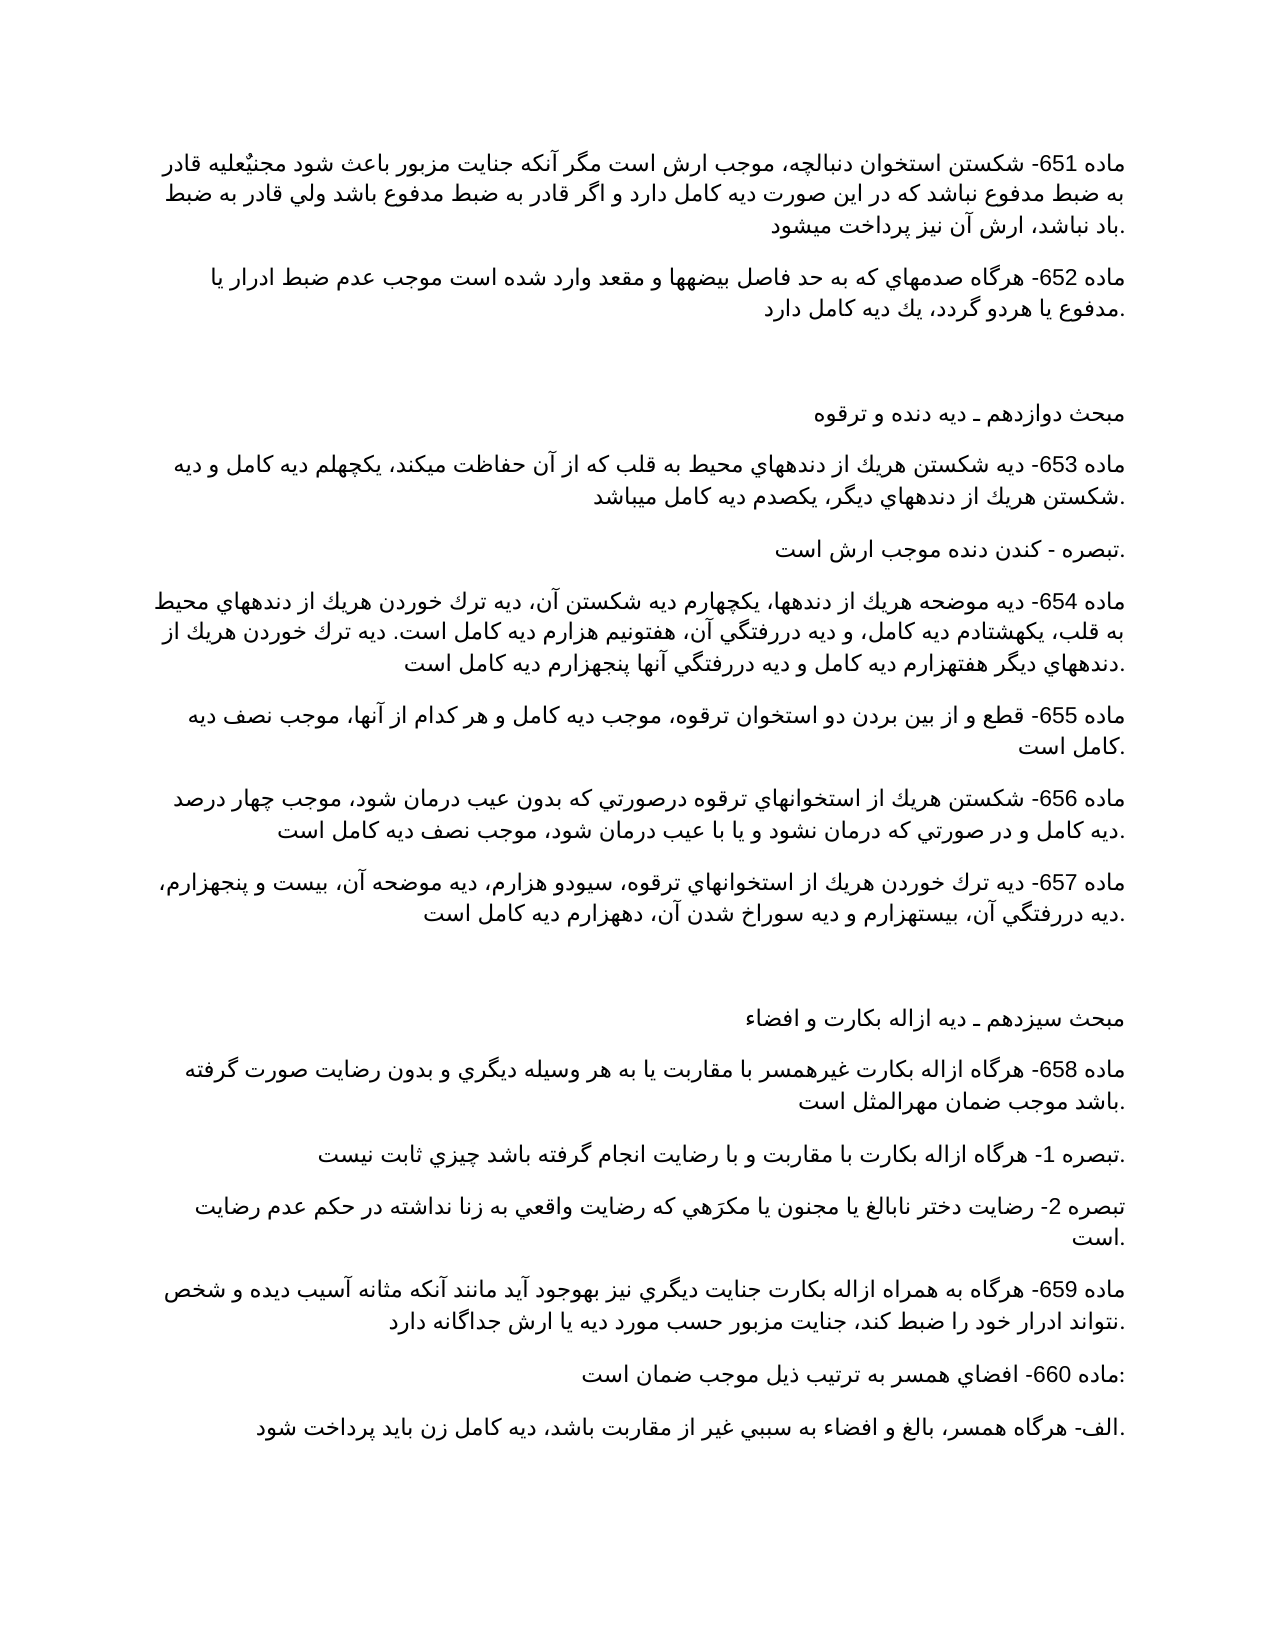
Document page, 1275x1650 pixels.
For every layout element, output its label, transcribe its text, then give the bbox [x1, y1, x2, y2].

text ماده 653- ديه شكستن هريك از دندههاي محيط به قلب كه از آن حفاظت ميكند، يكچهلم ديه كامل و ديه شكستن هريك از دندههاي ديگر، يكصدم ديه كامل ميباشد. [150, 451, 1125, 510]
text ماده 660- افضاي همسر به ترتيب ذيل موجب ضمان است: [150, 1360, 1125, 1388]
text مبحث سيزدهم ـ ديه ازاله بكارت و افضاء [150, 1005, 1125, 1032]
text ماده 659- هرگاه به همراه ازاله بكارت جنايت ديگري نيز بهوجود آيد مانند آنكه مثانه آسيب ديده و شخص نتواند ادرار خود را ضبط كند، جنايت مزبور حسب مورد ديه يا ارش جداگانه دارد. [150, 1276, 1125, 1335]
text ماده 658- هرگاه ازاله بكارت غيرهمسر با مقاربت يا به هر وسيله ديگري و بدون رضايت صورت گرفته باشد موجب ضمان مهرالمثل است. [150, 1056, 1125, 1115]
text تبصره - كندن دنده موجب ارش است. [150, 535, 1125, 563]
text ماده 655- قطع و از بين بردن دو استخوان ترقوه، موجب ديه كامل و هر كدام از آنها، موجب نصف ديه كامل است. [150, 702, 1125, 760]
text الف- هرگاه همسر، بالغ و افضاء به سببي غير از مقاربت باشد، ديه كامل زن بايد پرداخت شود. [150, 1413, 1125, 1441]
text مبحث دوازدهم ـ ديه دنده و ترقوه [150, 400, 1125, 427]
text تبصره 1- هرگاه ازاله بكارت با مقاربت و با رضايت انجام گرفته باشد چيزي ثابت نيست. [150, 1140, 1125, 1168]
text ماده 656- شكستن هريك از استخوانهاي ترقوه درصورتي كه بدون عيب درمان شود، موجب چهار درصد ديه كامل و در صورتي كه درمان نشود و يا با عيب درمان شود، موجب نصف ديه كامل است. [150, 785, 1125, 844]
text ماده 651- شكستن استخوان دنبالچه، موجب ارش است مگر آنكه جنايت مزبور باعث شود مجنيٌعليه قادر به ضبط مدفوع نباشد كه در اين صورت ديه كامل دارد و اگر قادر به ضبط مدفوع باشد ولي قادر به ضبط باد نباشد، ارش آن نيز پرداخت ميشود. [150, 150, 1125, 239]
text تبصره 2- رضايت دختر نابالغ يا مجنون يا مكرَهي كه رضايت واقعي به زنا نداشته در حكم عدم رضايت است. [150, 1193, 1125, 1251]
text ماده 654- ديه موضحه هريك از دندهها، يكچهارم ديه شكستن آن، ديه ترك خوردن هريك از دندههاي محيط به قلب، يكهشتادم ديه كامل، و ديه دررفتگي آن، هفتونيم هزارم ديه كامل است. ديه ترك خوردن هريك از دندههاي ديگر هفتهزارم ديه كامل و ديه دررفتگي آنها پنجهزارم ديه كامل است. [150, 588, 1125, 677]
text ماده 657- ديه ترك خوردن هريك از استخوانهاي ترقوه، سيودو هزارم، ديه موضحه آن، بيست و پنجهزارم، ديه دررفتگي آن، بيستهزارم و ديه سوراخ شدن آن، دههزارم ديه كامل است. [150, 869, 1125, 927]
text ماده 652- هرگاه صدمهاي كه به حد فاصل بيضهها و مقعد وارد شده است موجب عدم ضبط ادرار يا مدفوع يا هردو گردد، يك ديه كامل دارد. [150, 264, 1125, 322]
